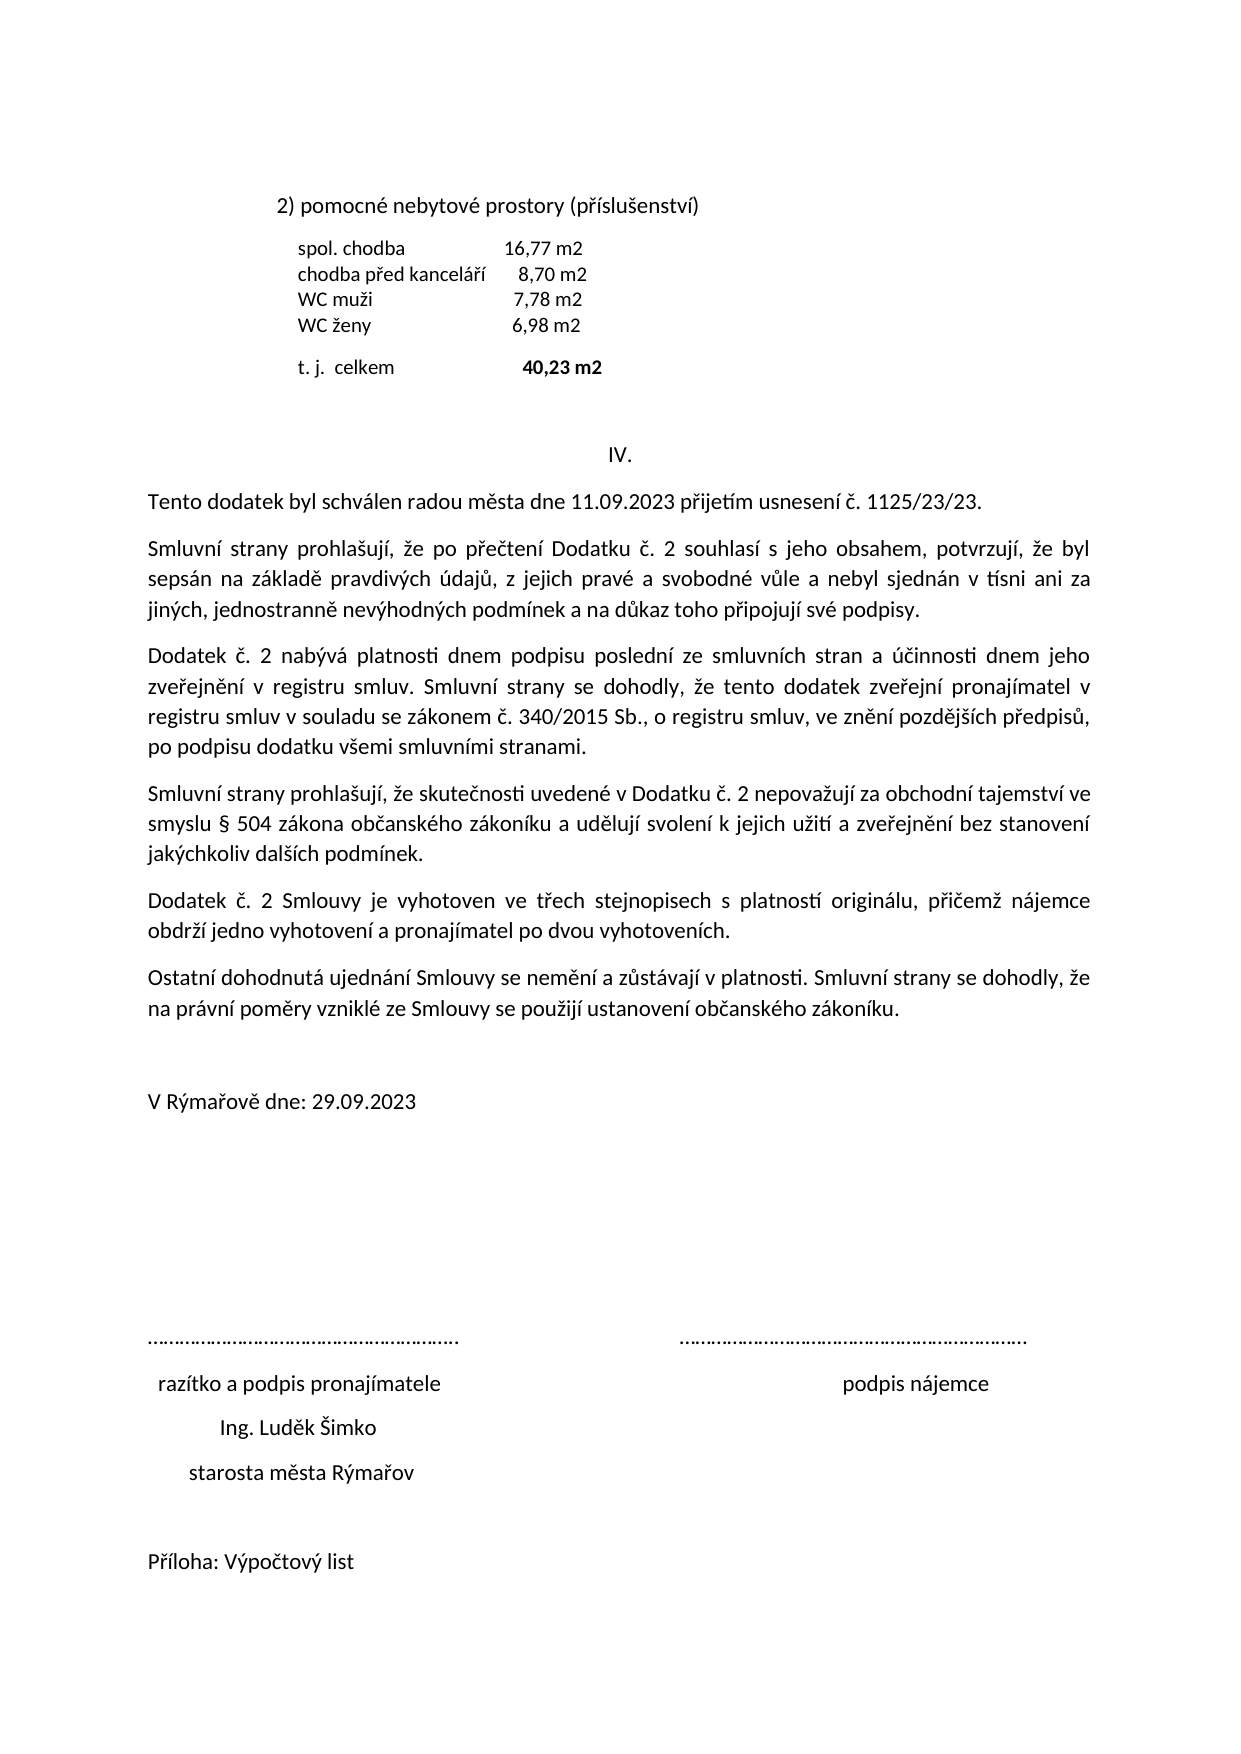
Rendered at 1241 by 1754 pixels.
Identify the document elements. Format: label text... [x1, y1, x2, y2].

text Smluvní strany prohlašují, že skutečnosti uvedené v Dodatku č. 2 nepovažují za obchodní tajemství ve smyslu § 504 zákona občanského zákoníku a udělují svolení k jejich užití a zveřejnění bez stanovení jakýchkoliv dalších podmínek. [148, 779, 1092, 868]
text V Rýmařově dne: 29.09.2023 [148, 1087, 1092, 1116]
text razítko a podpis pronajímatele podpis nájemce [148, 1369, 1092, 1397]
text Dodatek č. 2 Smlouvy je vyhotoven ve třech stejnopisech s platností originálu, přičemž nájemce obdrží jedno vyhotovení a pronajímatel po dvou vyhotoveních. [148, 886, 1092, 945]
text WC ženy 6,98 m2 [148, 312, 1092, 337]
text chodba před kanceláří 8,70 m2 [148, 261, 1092, 286]
text Dodatek č. 2 nabývá platnosti dnem podpisu poslední ze smluvních stran a účinnosti dnem jeho zveřejnění v registru smluv. Smluvní strany se dohodly, že tento dodatek zveřejní pronajímatel v registru smluv v souladu se zákonem č. 340/2015 Sb., o registru smluv, ve znění pozdějších předpisů, po podpisu dodatku všemi smluvními stranami. [148, 642, 1092, 760]
text Ing. Luděk Šimko [148, 1413, 1092, 1441]
text spol. chodba 16,77 m2 [148, 236, 1092, 261]
text Ostatní dohodnutá ujednání Smlouvy se nemění a zůstávají v platnosti. Smluvní strany se dohodly, že na právní poměry vzniklé ze Smlouvy se použijí ustanovení občanského zákoníku. [148, 963, 1092, 1022]
text ………………………………………………….. ………………………………………………………… [148, 1322, 1092, 1350]
text IV. [148, 441, 1092, 469]
text Příloha: Výpočtový list [148, 1547, 1092, 1576]
text starosta města Rýmařov [148, 1458, 1092, 1486]
text 2) pomocné nebytové prostory (příslušenství) [148, 191, 1092, 219]
text Smluvní strany prohlašují, že po přečtení Dodatku č. 2 souhlasí s jeho obsahem, potvrzují, že byl sepsán na základě pravdivých údajů, z jejich pravé a svobodné vůle a nebyl sjednán v tísni ani za jiných, jednostranně nevýhodných podmínek a na důkaz toho připojují své podpisy. [148, 534, 1092, 623]
text Tento dodatek byl schválen radou města dne 11.09.2023 přijetím usnesení č. 1125/23/23. [148, 487, 1092, 516]
text WC muži 7,78 m2 [148, 286, 1092, 312]
text t. j. celkem 40,23 m2 [148, 354, 1092, 379]
